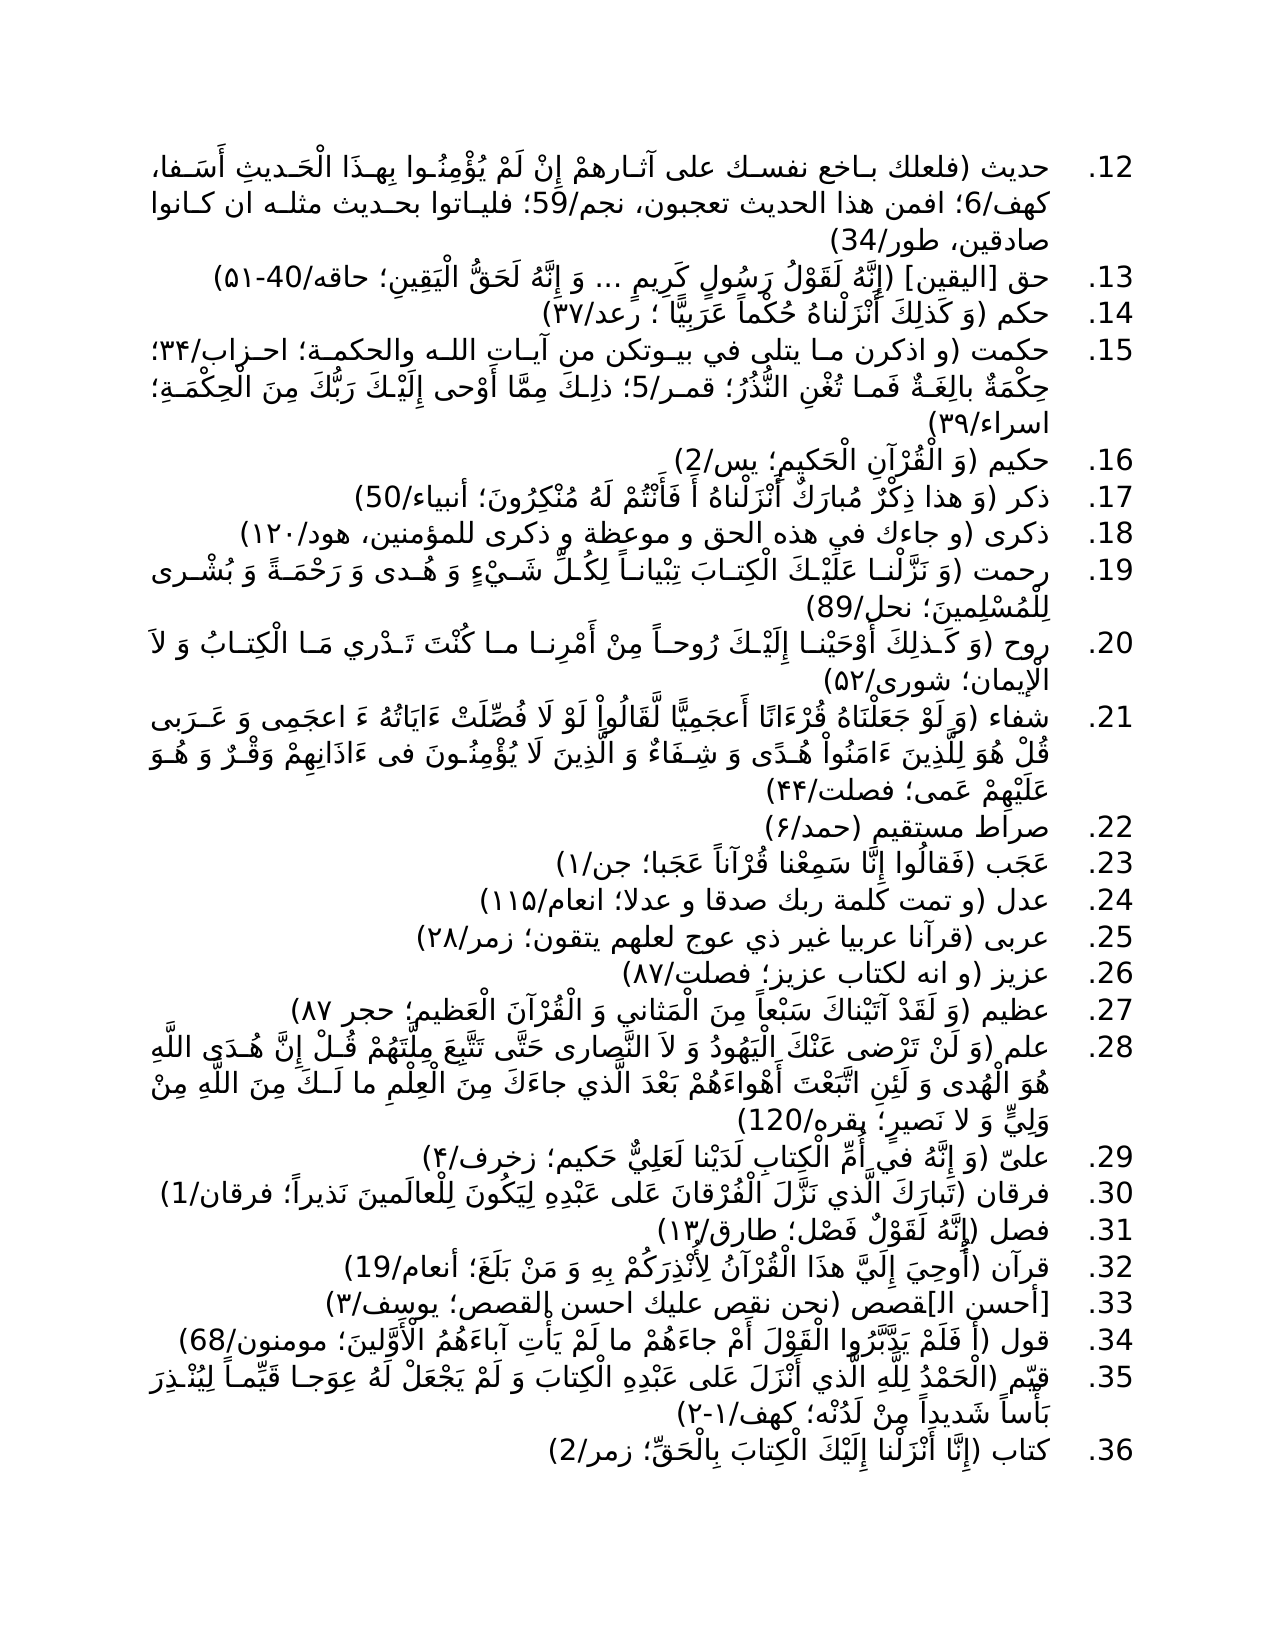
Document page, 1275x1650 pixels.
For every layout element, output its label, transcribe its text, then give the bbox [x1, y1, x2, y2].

list حکم (وَ كَذلِكَ أَنْزَلْناهُ حُكْماً عَرَبِيًّا ؛ رعد/۳۷) [150, 297, 1087, 331]
list قرآن (أُوحِيَ إِلَيَّ هذَا الْقُرْآنُ لِأُنْذِرَكُمْ بِهِ وَ مَنْ بَلَغَ؛ أنعام/19) [150, 1250, 1087, 1284]
list حدیث (فلعلك باخع نفسك علی آثارهمْ إِنْ لَمْ يُؤْمِنُوا بِهذَا الْحَديثِ أَسَفا، كهف/6؛ افمن هذا الحديث تعجبون، نجم/59؛ فلياتوا بحديث مثله ان كانوا صادقين، طور/34) [150, 150, 1087, 257]
list شفاء (وَ لَوْ جَعَلْنَاهُ قُرْءَانًا أَعجَمِيًّا لَّقَالُواْ لَوْ لَا فُصِّلَتْ ءَايَاتُهُ ءَ اعجَمِی وَ عَرَبی قُلْ هُوَ لِلَّذِينَ ءَامَنُواْ هُدًی وَ شِفَاءٌ وَ الَّذِينَ لَا يُؤْمِنُونَ فی ءَاذَانِهِمْ وَقْرٌ وَ هُوَ عَلَيْهِمْ عَمی؛ فصلت/۴۴) [150, 700, 1087, 807]
list حکیم (وَ الْقُرْآنِ الْحَكيمِ؛ یس/2) [150, 443, 1087, 477]
list حکمت (و اذكرن ما يتلی في بيوتكن من آيات الله والحكمة؛ احزاب/۳۴؛ حِكْمَةٌ بالِغَةٌ فَما تُغْنِ النُّذُرُ؛ قمر/5؛ ذلِكَ مِمَّا أَوْحی‏ إِلَيْكَ رَبُّكَ مِنَ الْحِكْمَةِ؛ اسراء/۳۹) [150, 333, 1087, 441]
list عزیز (و انه لكتاب عزيز؛ فصلت/۸۷) [150, 957, 1087, 991]
list فرقان (تَبارَكَ الَّذي نَزَّلَ الْفُرْقانَ عَلی‏ عَبْدِهِ لِيَكُونَ لِلْعالَمينَ نَذيراً؛ فرقان/1) [150, 1177, 1087, 1211]
list فصل (إِنَّهُ لَقَوْلٌ فَصْل‏؛ طارق/۱۳) [150, 1213, 1087, 1247]
list عَجَب (فَقالُوا إِنَّا سَمِعْنا قُرْآناً عَجَبا؛ جن/۱) [150, 847, 1087, 881]
list صراط مستقیم (حمد/۶) [150, 810, 1087, 844]
list قول (أَ فَلَمْ يَدَّبَّرُوا الْقَوْلَ أَمْ جاءَهُمْ ما لَمْ يَأْتِ آباءَهُمُ الْأَوَّلينَ؛ مومنون/68) [150, 1323, 1087, 1357]
list حق [الیقین] (إِنَّهُ لَقَوْلُ رَسُولٍ كَرِيمٍ ... وَ إِنَّهُ لَحَقُّ الْيَقِينِ؛ حاقه/40-۵۱) [150, 260, 1087, 294]
list علم (وَ لَنْ تَرْضی‏ عَنْكَ الْيَهُودُ وَ لاَ النَّصاری‏ حَتَّی تَتَّبِعَ مِلَّتَهُمْ قُلْ إِنَّ هُدَی اللَّهِ هُوَ الْهُدی‏ وَ لَئِنِ اتَّبَعْتَ أَهْواءَهُمْ بَعْدَ الَّذي جاءَكَ مِنَ الْعِلْمِ ما لَكَ مِنَ اللَّهِ مِنْ وَلِيٍّ وَ لا نَصيرٍ؛ بقره/120) [150, 1030, 1087, 1137]
list عربی (قرآنا عربيا غير ذي عوج لعلهم يتقون؛ زمر/۲۸) [150, 920, 1087, 954]
list روح (وَ كَذلِكَ أَوْحَيْنا إِلَيْكَ رُوحاً مِنْ أَمْرِنا ما كُنْتَ تَدْري مَا الْكِتابُ وَ لاَ الْإيمان‏؛ شوری/۵۲) [150, 627, 1087, 697]
list ذکری (و جاءك في هذه الحق و موعظة و ذكری للمؤمنين، هود/۱۲۰) [150, 517, 1087, 551]
list [أحسن ال‍]‍‍‍قصص (نحن نقص عليك احسن القصص؛ یوسف/۳) [150, 1287, 1087, 1321]
list عظیم (وَ لَقَدْ آتَيْناكَ سَبْعاً مِنَ الْمَثاني‏ وَ الْقُرْآنَ الْعَظيم‏؛ حجر ۸۷) [150, 993, 1087, 1027]
list قیّم (الْحَمْدُ لِلَّهِ الَّذي أَنْزَلَ عَلی‏ عَبْدِهِ الْكِتابَ وَ لَمْ يَجْعَلْ لَهُ عِوَجا قَيِّماً لِيُنْذِرَ بَأْساً شَديداً مِنْ لَدُنْه‏؛ کهف/۱-۲) [150, 1360, 1087, 1431]
list رحمت (وَ نَزَّلْنا عَلَيْكَ الْكِتابَ تِبْياناً لِكُلِّ شَيْ‏ءٍ وَ هُدی وَ رَحْمَةً وَ بُشْری‏ لِلْمُسْلِمينَ؛ نحل/89) [150, 553, 1087, 624]
list ذکر (وَ هذا ذِكْرٌ مُبارَكٌ أَنْزَلْناهُ أَ فَأَنْتُمْ لَهُ مُنْكِرُونَ؛ أنبياء/50) [150, 480, 1087, 514]
list کتاب (إِنَّا أَنْزَلْنا إِلَيْكَ الْكِتابَ بِالْحَقِّ؛ زمر/2) [150, 1433, 1087, 1467]
list عدل (و تمت كلمة ربك صدقا و عدلا؛ انعام/۱۱۵) [150, 883, 1087, 917]
list علیّ (وَ إِنَّهُ في‏ أُمِّ الْكِتابِ لَدَيْنا لَعَلِيٌّ حَكيم‏؛ زخرف/۴) [150, 1140, 1087, 1174]
